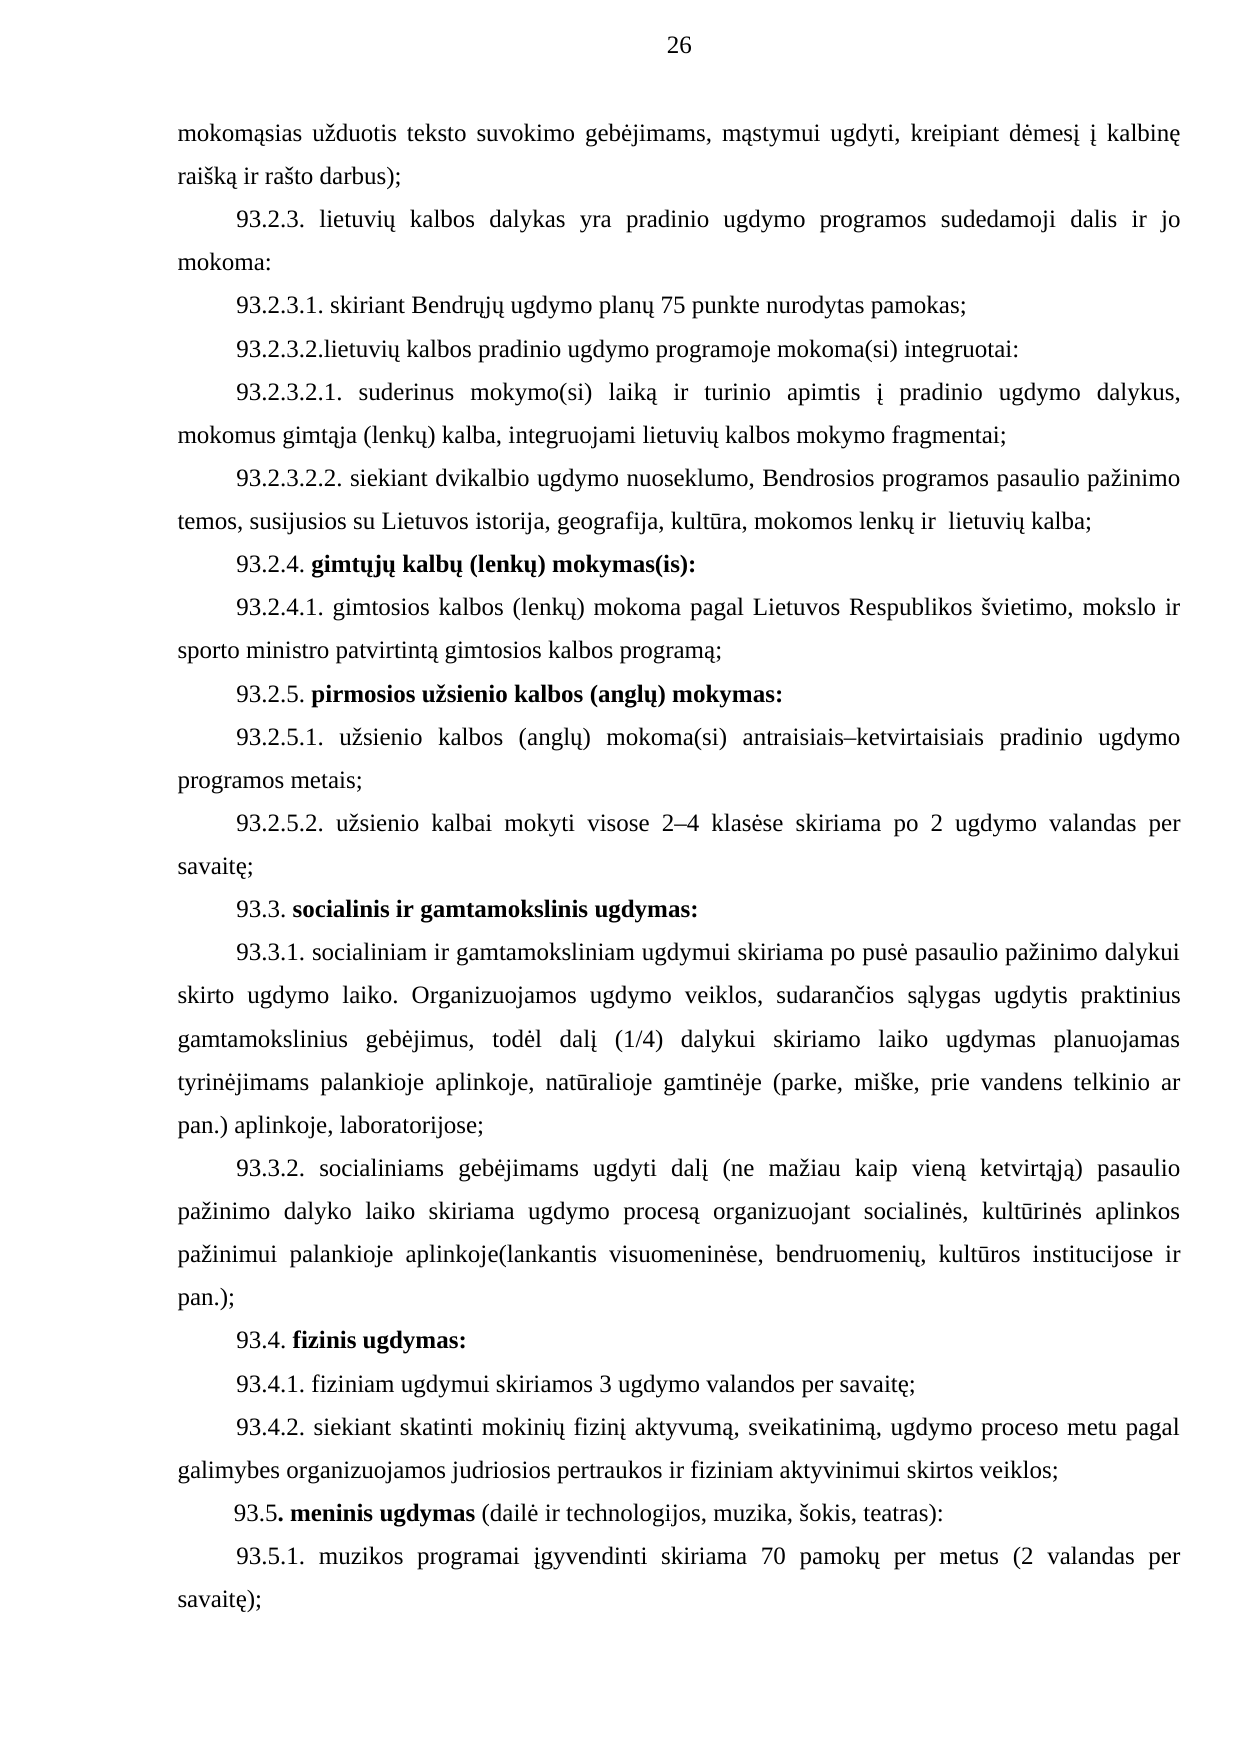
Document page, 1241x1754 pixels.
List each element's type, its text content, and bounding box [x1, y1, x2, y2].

text 93.2.4. gimtųjų kalbų (lenkų) mokymas(is): [177, 549, 1181, 578]
text 93.2.3.1. skiriant Bendrųjų ugdymo planų 75 punkte nurodytas pamokas; [177, 291, 1181, 319]
text 93.2.5.1. užsienio kalbos (anglų) mokoma(si) antraisiais–ketvirtaisiais pradinio ugdymo programos metais; [177, 722, 1181, 794]
text 93.4.2. siekiant skatinti mokinių fizinį aktyvumą, sveikatinimą, ugdymo proceso metu pagal galimybes organizuojamos judriosios pertraukos ir fiziniam aktyvinimui skirtos veiklos; [177, 1412, 1181, 1484]
text 93.2.4.1. gimtosios kalbos (lenkų) mokoma pagal Lietuvos Respublikos švietimo, mokslo ir sporto ministro patvirtintą gimtosios kalbos programą; [177, 592, 1181, 664]
text 93.5.1. muzikos programai įgyvendinti skiriama 70 pamokų per metus (2 valandas per savaitę); [177, 1541, 1181, 1613]
text 93.4.1. fiziniam ugdymui skiriamos 3 ugdymo valandos per savaitę; [177, 1369, 1181, 1397]
text 93.2.3.2.lietuvių kalbos pradinio ugdymo programoje mokoma(si) integruotai: [177, 334, 1181, 362]
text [177, 118, 1181, 190]
text 93.2.3. lietuvių kalbos dalykas yra pradinio ugdymo programos sudedamoji dalis ir jo mokoma: [177, 204, 1181, 276]
text 93.5. meninis ugdymas (dailė ir technologijos, muzika, šokis, teatras): [177, 1498, 1181, 1527]
text 93.2.5.2. užsienio kalbai mokyti visose 2–4 klasėse skiriama po 2 ugdymo valandas per savaitę; [177, 808, 1181, 880]
text 93.2.5. pirmosios užsienio kalbos (anglų) mokymas: [177, 679, 1181, 707]
text 93.2.3.2.2. siekiant dvikalbio ugdymo nuoseklumo, Bendrosios programos pasaulio pažinimo temos, susijusios su Lietuvos istorija, geografija, kultūra, mokomos lenkų ir lietuvių kalba; [177, 463, 1181, 535]
text 93.4. fizinis ugdymas: [177, 1326, 1181, 1354]
text 93.3.1. socialiniam ir gamtamoksliniam ugdymui skiriama po pusė pasaulio pažinimo dalykui skirto ugdymo laiko. Organizuojamos ugdymo veiklos, sudarančios sąlygas ugdytis praktinius gamtamokslinius gebėjimus, todėl dalį (1/4) dalykui skiriamo laiko ugdymas planuojamas tyrinėjimams palankioje aplinkoje, natūralioje gamtinėje (parke, miške, prie vandens telkinio ar pan.) aplinkoje, laboratorijose; [177, 937, 1181, 1139]
text 93.2.3.2.1. suderinus mokymo(si) laiką ir turinio apimtis į pradinio ugdymo dalykus, mokomus gimtąja (lenkų) kalba, integruojami lietuvių kalbos mokymo fragmentai; [177, 377, 1181, 449]
text 93.3.2. socialiniams gebėjimams ugdyti dalį (ne mažiau kaip vieną ketvirtąją) pasaulio pažinimo dalyko laiko skiriama ugdymo procesą organizuojant socialinės, kultūrinės aplinkos pažinimui palankioje aplinkoje(lankantis visuomeninėse, bendruomenių, kultūros institucijose ir pan.); [177, 1153, 1181, 1311]
text 93.3. socialinis ir gamtamokslinis ugdymas: [177, 894, 1181, 923]
